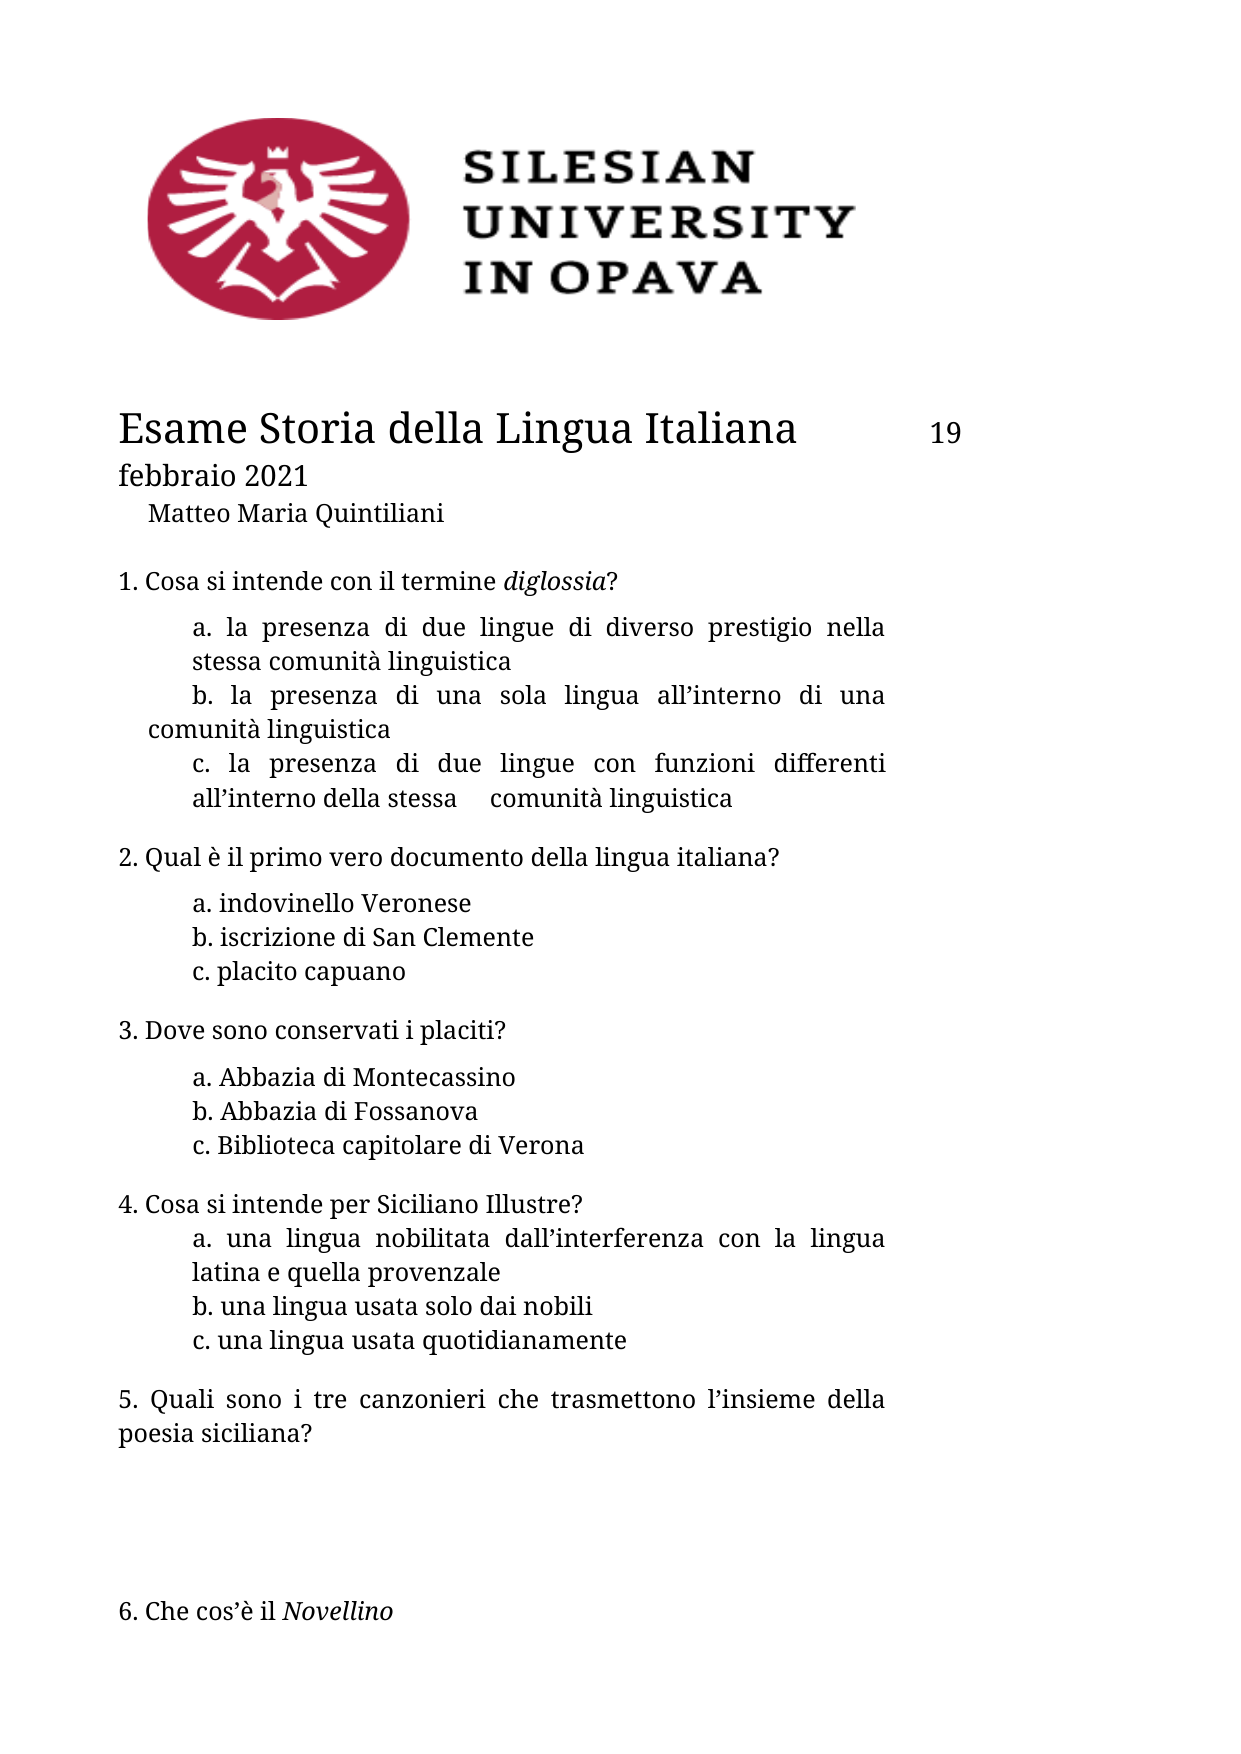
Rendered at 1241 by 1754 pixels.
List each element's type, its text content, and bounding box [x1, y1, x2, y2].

text b. Abbazia di Fossanova [118, 1094, 887, 1128]
text b. una lingua usata solo dai nobili [118, 1289, 887, 1323]
text 5. Quali sono i tre canzonieri che trasmettono l’insieme della poesia siciliana? [118, 1382, 887, 1450]
text c. Biblioteca capitolare di Verona [118, 1128, 887, 1162]
text a. una lingua nobilitata dall’interferenza con la lingua latina e quella provenzale [192, 1221, 887, 1289]
text 4. Cosa si intende per Siciliano Illustre? [118, 1187, 887, 1221]
text c. la presenza di due lingue con funzioni differenti all’interno della stessa comunità linguistica [192, 746, 887, 814]
text a. indovinello Veronese [118, 886, 887, 920]
text a. Abbazia di Montecassino [118, 1059, 887, 1094]
text a. la presenza di due lingue di diverso prestigio nella stessa comunità linguistica [192, 610, 887, 678]
text 3. Dove sono conservati i placiti? [118, 1013, 887, 1047]
text 1. Cosa si intende con il termine diglossia? [118, 563, 887, 597]
picture [147, 118, 856, 320]
text b. la presenza di una sola lingua all’interno di una comunità linguistica [148, 678, 887, 746]
text Esame Storia della Lingua Italiana 19 febbraio 2021 [118, 399, 975, 495]
text Matteo Maria Quintiliani [148, 495, 975, 529]
text 6. Che cos’è il Novellino [118, 1593, 887, 1627]
text 2. Qual è il primo vero documento della lingua italiana? [118, 839, 887, 873]
text c. placito capuano [118, 954, 887, 988]
text c. una lingua usata quotidianamente [118, 1323, 887, 1357]
text b. iscrizione di San Clemente [118, 920, 887, 954]
